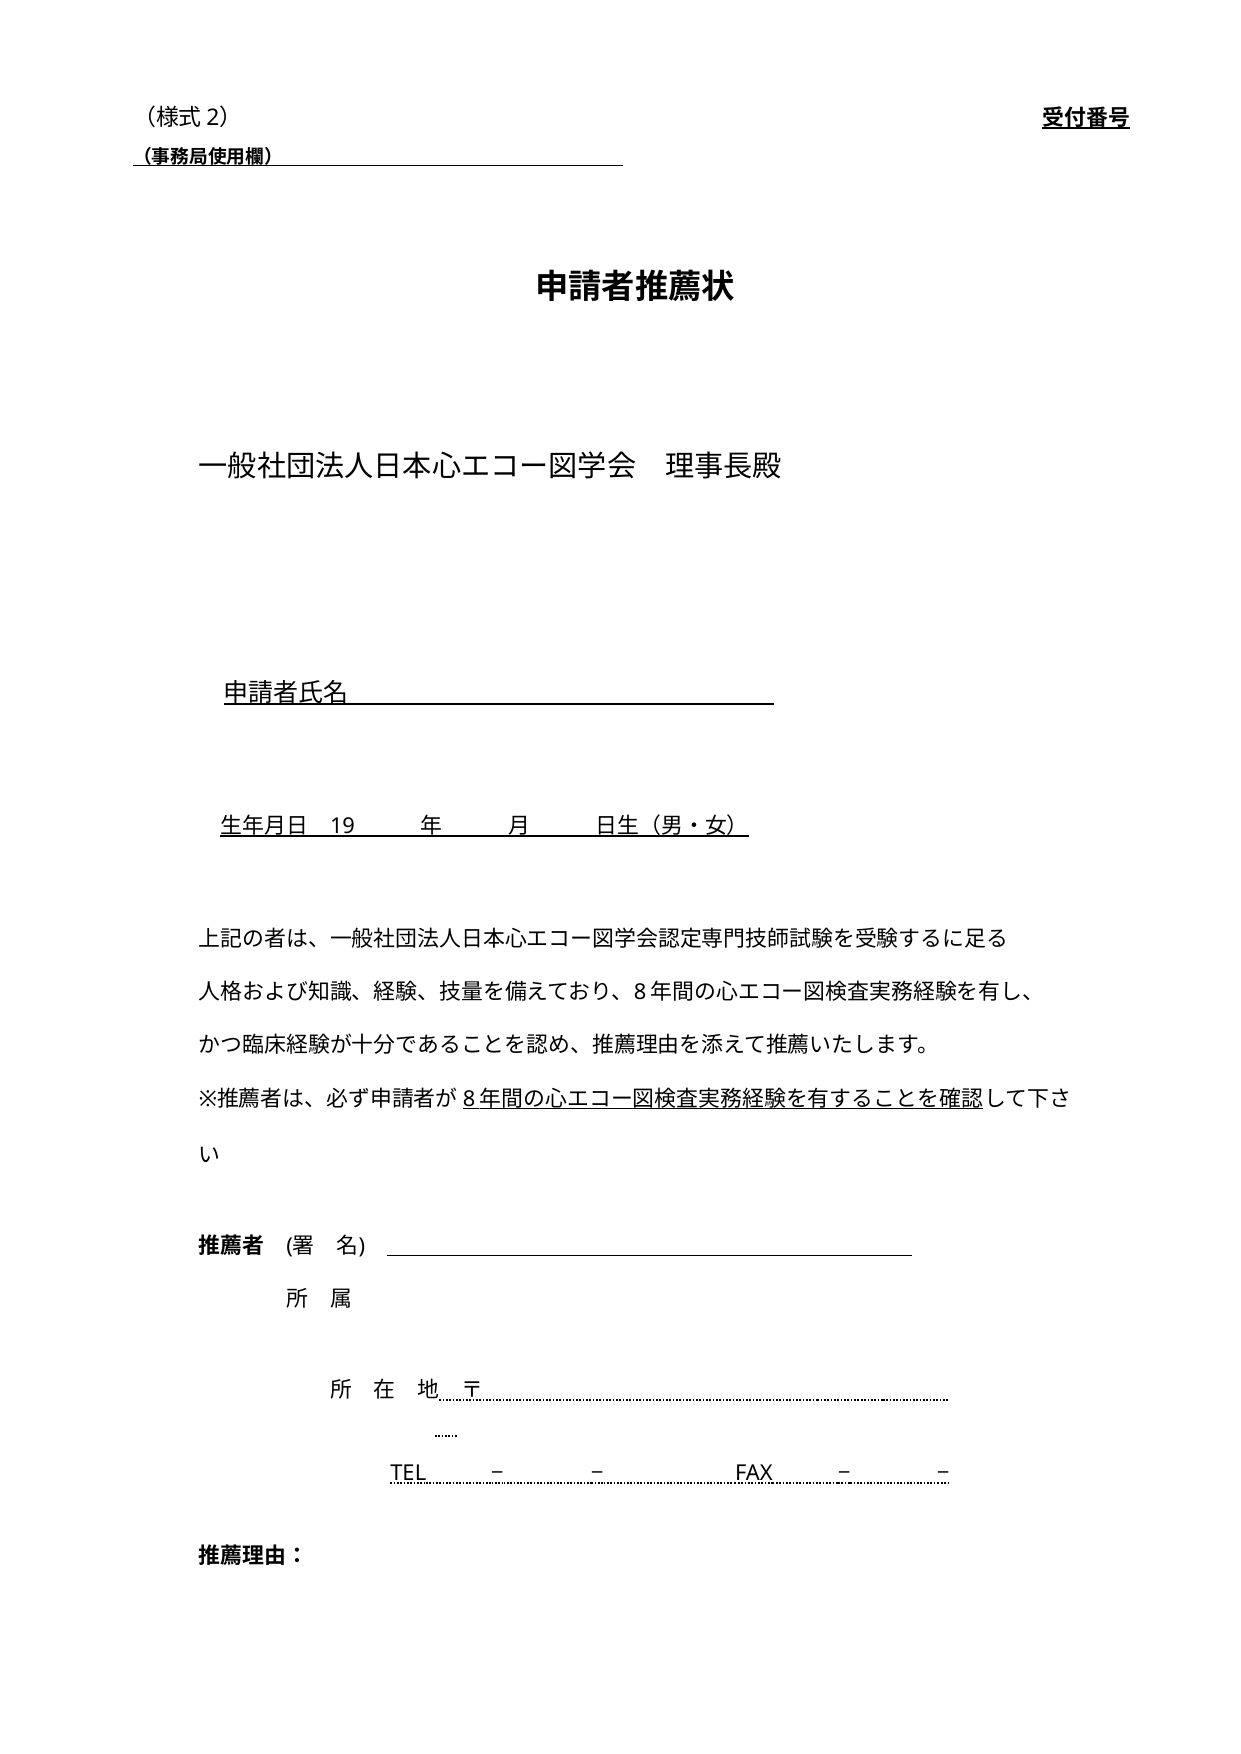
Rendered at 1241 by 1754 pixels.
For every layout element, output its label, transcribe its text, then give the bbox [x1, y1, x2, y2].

text 申請者推薦状 [133, 247, 1137, 322]
text 推薦理由： [198, 1535, 1071, 1572]
text TEL − − FAX − − [198, 1452, 1071, 1489]
text 一般社団法人日本心エコー図学会 理事長殿 [198, 426, 1071, 501]
text 上記の者は、一般社団法人日本心エコー図学会認定専門技師試験を受験するに足る [198, 918, 1071, 955]
text 推薦者 (署 名) [198, 1225, 1071, 1262]
text ※推薦者は、必ず申請者が8年間の心エコー図検査実務経験を有することを確認して下さい [198, 1078, 1071, 1171]
text 生年月日 19 年 月 日生（男・女） [133, 805, 1071, 843]
text かつ臨床経験が十分であることを認め、推薦理由を添えて推薦いたします。 [198, 1024, 1071, 1062]
text （様式2） 受付番号（事務局使用欄） [133, 97, 1137, 172]
text 人格および知識、経験、技量を備えており、8年間の心エコー図検査実務経験を有し、 [198, 971, 1071, 1008]
text 所 属 [198, 1278, 1071, 1316]
text 申請者氏名 [198, 672, 1071, 709]
text 所 在 地 〒 [198, 1369, 1071, 1406]
